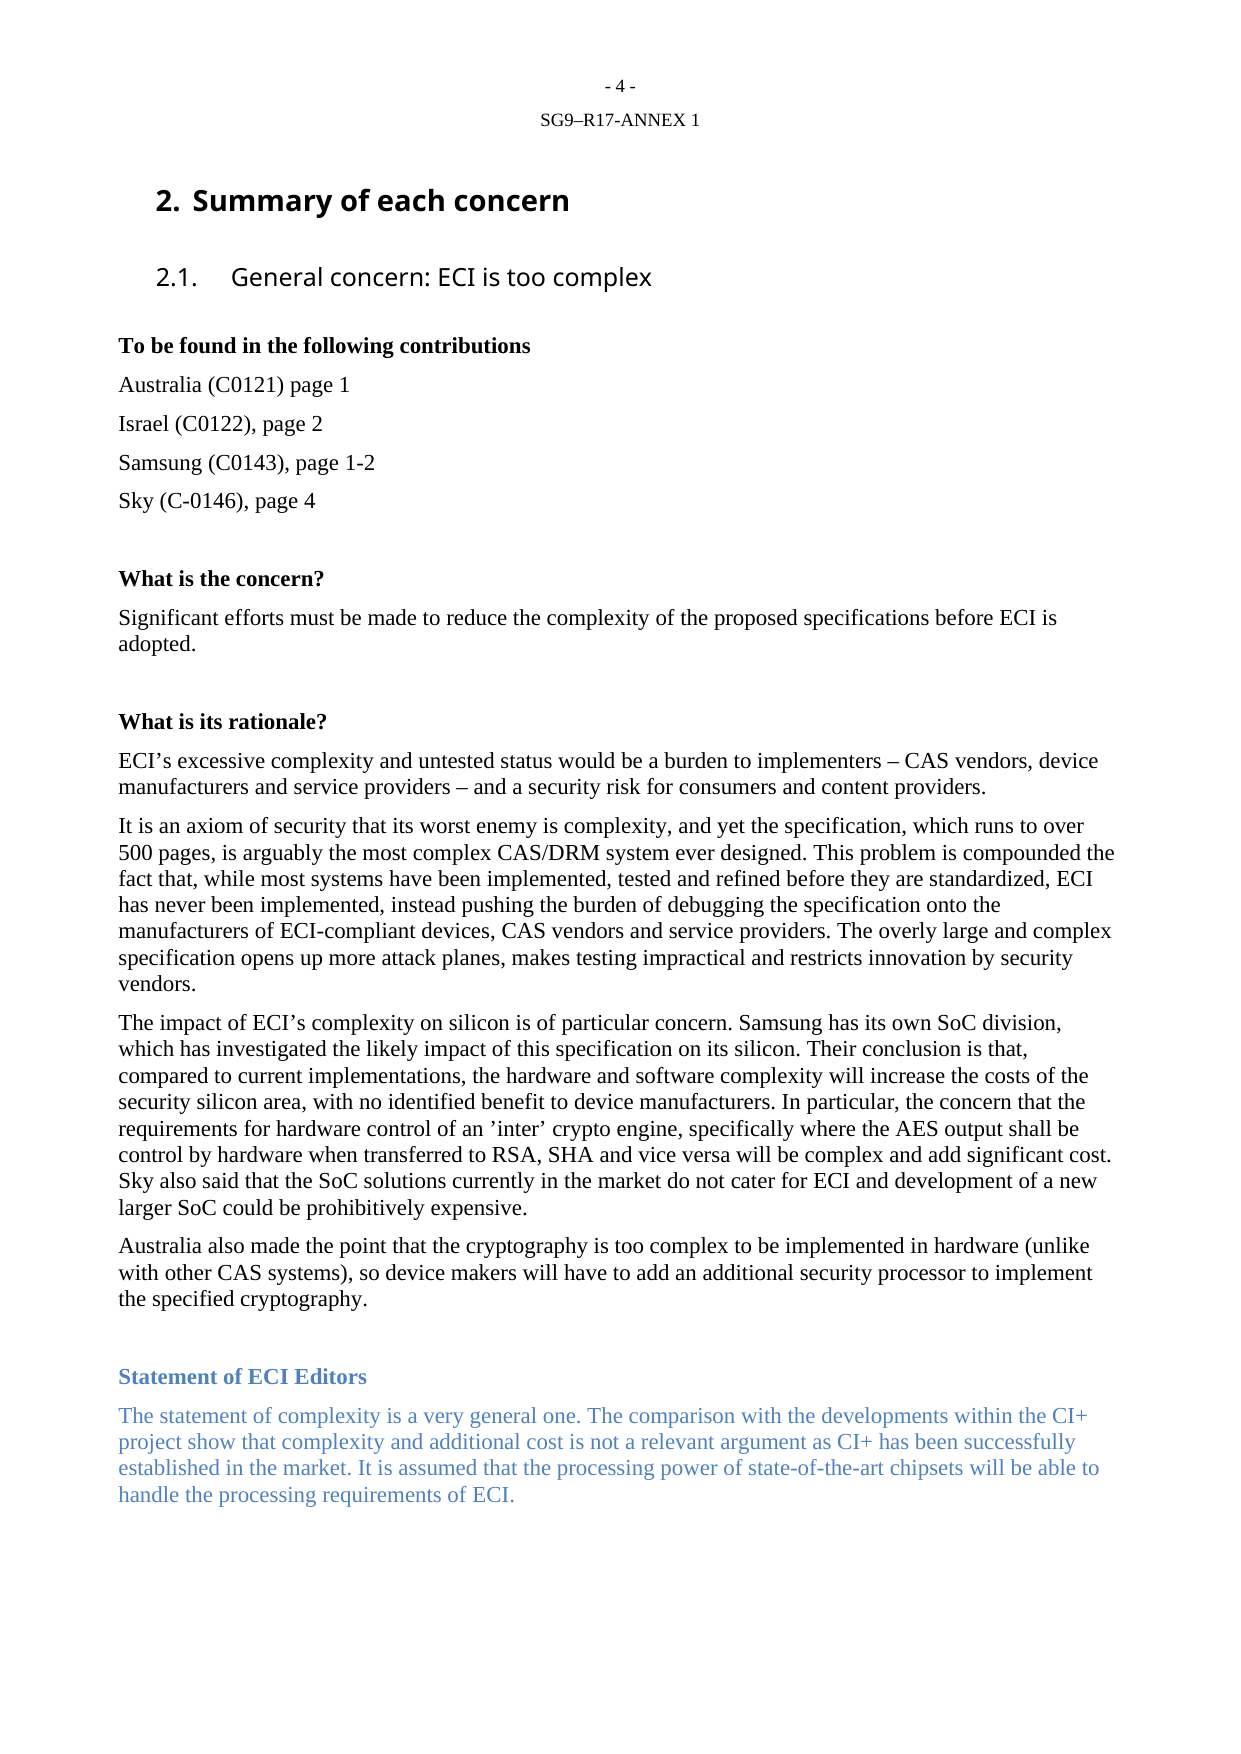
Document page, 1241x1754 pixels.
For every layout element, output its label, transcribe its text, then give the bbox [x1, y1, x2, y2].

text The impact of ECI’s complexity on silicon is of particular concern. Samsung has its own SoC division, which has investigated the likely impact of this specification on its silicon. Their conclusion is that, compared to current implementations, the hardware and software complexity will increase the costs of the security silicon area, with no identified benefit to device manufacturers. In particular, the concern that the requirements for hardware control of an ’inter’ crypto engine, specifically where the AES output shall be control by hardware when transferred to RSA, SHA and vice versa will be complex and add significant cost. Sky also said that the SoC solutions currently in the market do not cater for ECI and development of a new larger SoC could be prohibitively expensive. [118, 1009, 1122, 1220]
text Sky (C-0146), page 4 [118, 487, 1122, 514]
text What is its rationale? [118, 708, 1122, 734]
text To be found in the following contributions [118, 332, 1122, 358]
text Israel (C0122), page 2 [118, 410, 1122, 436]
text Significant efforts must be made to reduce the complexity of the proposed specifications before ECI is adopted. [118, 604, 1122, 657]
text It is an axiom of security that its worst enemy is complexity, and yet the specification, which runs to over 500 pages, is arguably the most complex CAS/DRM system ever designed. This problem is compounded the fact that, while most systems have been implemented, tested and refined before they are standardized, ECI has never been implemented, instead pushing the burden of debugging the specification onto the manufacturers of ECI-compliant devices, CAS vendors and service providers. The overly large and complex specification opens up more attack planes, makes testing impractical and restricts innovation by security vendors. [118, 812, 1122, 997]
text The statement of complexity is a very general one. The comparison with the developments within the CI+ project show that complexity and additional cost is not a relevant argument as CI+ has been successfully established in the market. It is assumed that the processing power of state-of-the-art chipsets will be able to handle the processing requirements of ECI. [118, 1402, 1122, 1507]
text What is the concern? [118, 565, 1122, 592]
text Australia (C0121) page 1 [118, 371, 1122, 397]
subtitle Summary of each concern [155, 181, 1122, 220]
text ECI’s excessive complexity and untested status would be a burden to implementers – CAS vendors, device manufacturers and service providers – and a security risk for consumers and content providers. [118, 747, 1122, 800]
text Samsung (C0143), page 1-2 [118, 449, 1122, 475]
text Statement of ECI Editors [118, 1363, 1122, 1389]
text Australia also made the point that the cryptography is too complex to be implemented in hardware (unlike with other CAS systems), so device makers will have to add an additional security processor to implement the specified cryptography. [118, 1232, 1122, 1312]
subtitle General concern: ECI is too complex [156, 259, 1122, 293]
